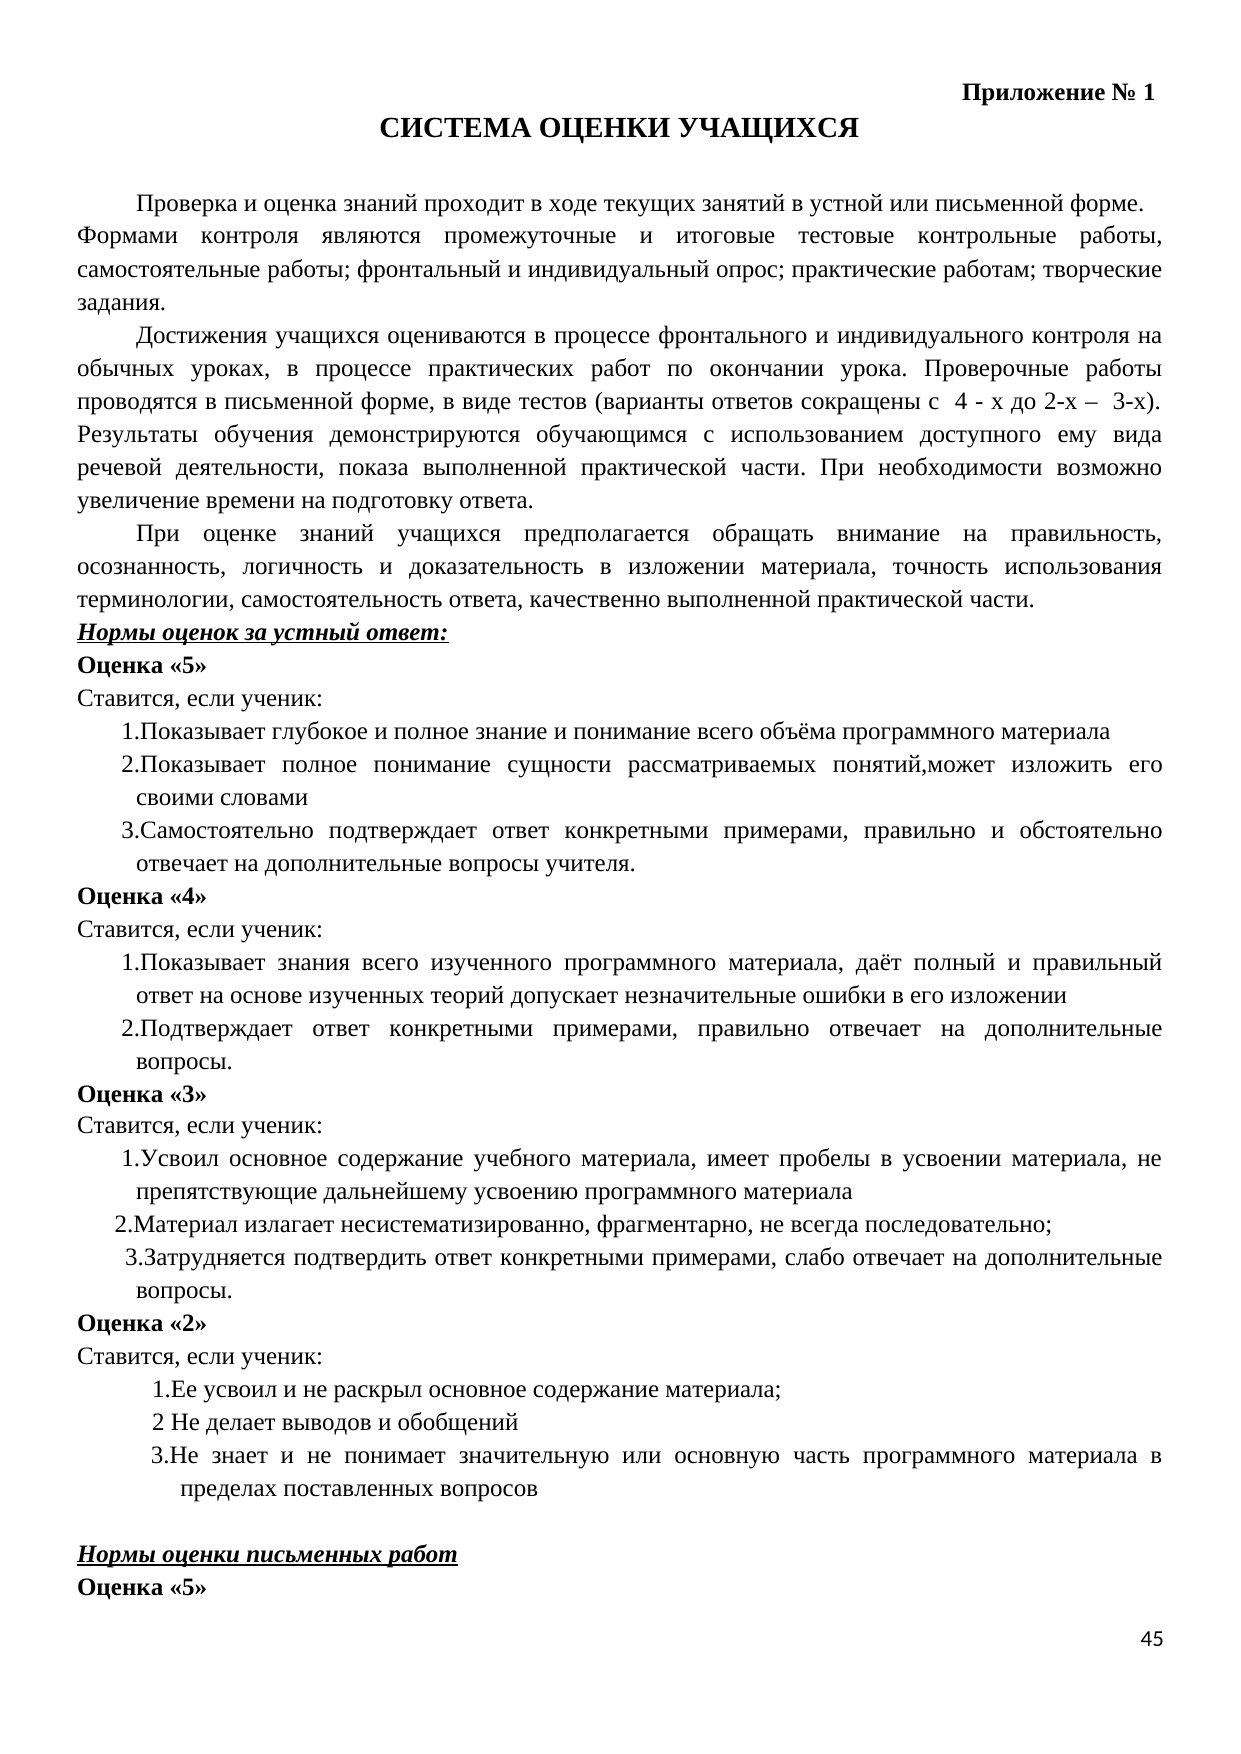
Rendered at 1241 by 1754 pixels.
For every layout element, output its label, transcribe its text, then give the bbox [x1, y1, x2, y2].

text 1.Показывает знания всего изученного программного материала, даёт полный и правильный ответ на основе изученных теорий допускает незначительные ошибки в его изложении [121, 947, 1163, 1009]
text 2.Материал излагает несистематизированно, фрагментарно, не всегда последовательно; [114, 1209, 1163, 1238]
text 3.Самостоятельно подтверждает ответ конкретными примерами, правильно и обстоятельно отвечает на дополнительные вопросы учителя. [121, 815, 1163, 877]
text 2 Не делает выводов и обобщений [114, 1407, 1163, 1436]
text 1.Ее усвоил и не раскрыл основное содержание материала; [152, 1374, 1163, 1403]
text Ставится, если ученик: [77, 683, 1163, 712]
text Нормы оценок за устный ответ: [77, 617, 1163, 646]
text Оценка «5» [77, 650, 1163, 679]
text Достижения учащихся оцениваются в процессе фронтального и индивидуального контроля на обычных уроках, в процессе практических работ по окончании урока. Проверочные работы проводятся в письменной форме, в виде тестов (варианты ответов сокращены с 4 - х до 2-х – 3-х). Результаты обучения демонстрируются обучающимся с использованием доступного ему вида речевой деятельности, показа выполненной практической части. При необходимости возможно увеличение времени на подготовку ответа. [77, 320, 1163, 513]
text Ставится, если ученик: [77, 914, 1163, 943]
text Оценка «3» [77, 1079, 1163, 1108]
text 3.Затрудняется подтвердить ответ конкретными примерами, слабо отвечает на дополнительные вопросы. [77, 1242, 1163, 1304]
text 1.Показывает глубокое и полное знание и понимание всего объёма программного материала [121, 716, 1163, 745]
text 2.Показывает полное понимание сущности рассматриваемых понятий,может изложить его своими словами [121, 749, 1163, 811]
text 3.Не знает и не понимает значительную или основную часть программного материала в пределах поставленных вопросов [151, 1440, 1163, 1502]
text Оценка «4» [77, 881, 1163, 910]
text Ставится, если ученик: [77, 1110, 1163, 1139]
text Нормы оценки письменных работ [77, 1539, 1163, 1568]
text Оценка «2» [77, 1308, 1163, 1337]
text Формами контроля являются промежуточные и итоговые тестовые контрольные работы, самостоятельные работы; фронтальный и индивидуальный опрос; практические работам; творческие задания. [77, 221, 1163, 315]
text Проверка и оценка знаний проходит в ходе текущих занятий в устной или письменной форме. [77, 188, 1163, 216]
text Ставится, если ученик: [77, 1341, 1163, 1370]
text СИСТЕМА ОЦЕНКИ УЧАЩИХСЯ [298, 111, 1163, 144]
text При оценке знаний учащихся предполагается обращать внимание на правильность, осознанность, логичность и доказательность в изложении материала, точность использования терминологии, самостоятельность ответа, качественно выполненной практической части. [77, 518, 1163, 613]
text Оценка «5» [77, 1572, 1163, 1601]
text 1.Усвоил основное содержание учебного материала, имеет пробелы в усвоении материала, не препятствующие дальнейшему усвоению программного материала [121, 1143, 1163, 1205]
text 2.Подтверждает ответ конкретными примерами, правильно отвечает на дополнительные вопросы. [121, 1013, 1163, 1075]
text Приложение № 1 [77, 77, 1163, 106]
